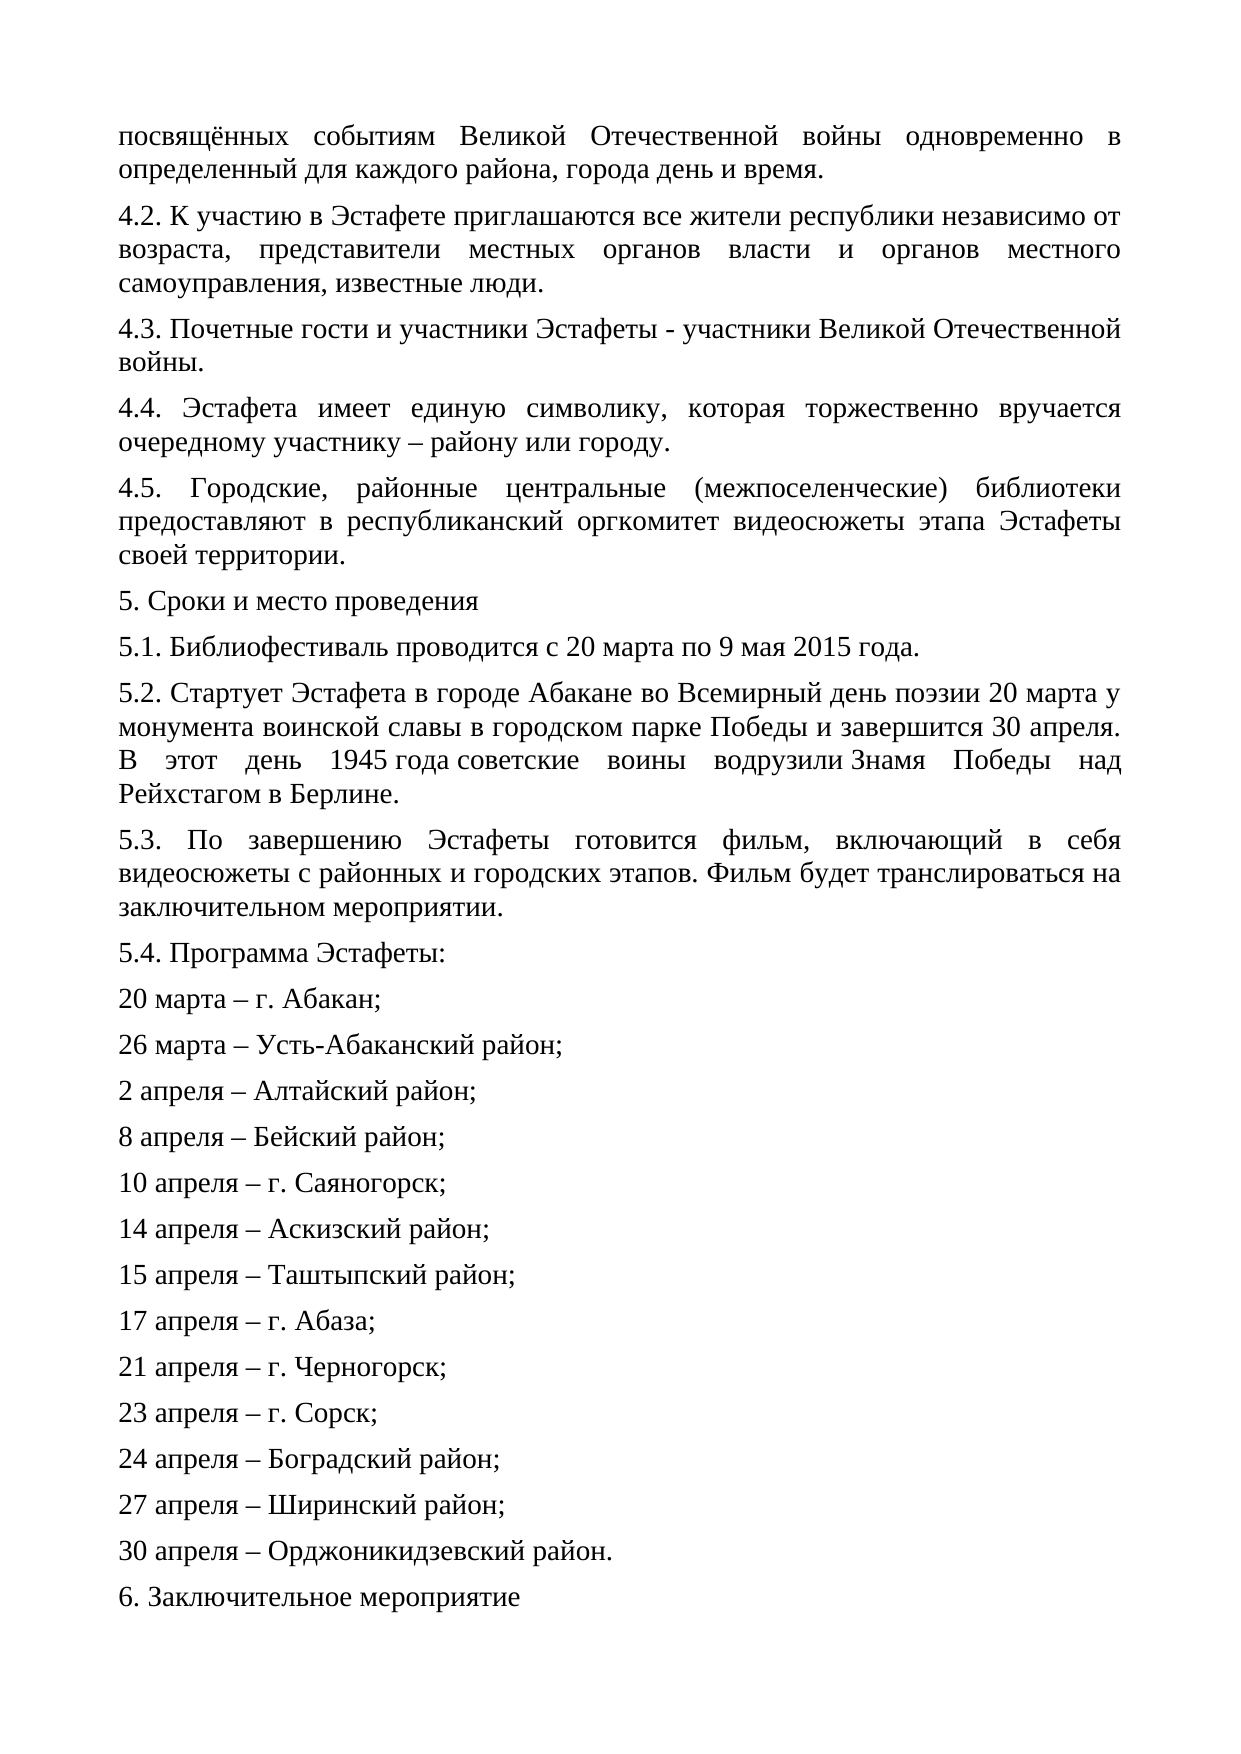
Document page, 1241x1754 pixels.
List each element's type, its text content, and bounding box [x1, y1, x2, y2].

text 2 апреля – Алтайский район; [118, 1073, 1122, 1107]
text 24 апреля – Боградский район; [118, 1441, 1122, 1475]
text 4.5. Городские, районные центральные (межпоселенческие) библиотеки предоставляют в республиканский оргкомитет видеосюжеты этапа Эстафеты своей территории. [118, 470, 1122, 571]
text 6. Заключительное мероприятие [118, 1579, 1122, 1613]
text 15 апреля – Таштыпский район; [118, 1257, 1122, 1291]
text 23 апреля – г. Сорск; [118, 1395, 1122, 1429]
text 4.3. Почетные гости и участники Эстафеты - участники Великой Отечественной войны. [118, 311, 1122, 378]
text 30 апреля – Орджоникидзевский район. [118, 1533, 1122, 1567]
text 10 апреля – г. Саяногорск; [118, 1165, 1122, 1199]
text 14 апреля – Аскизский район; [118, 1211, 1122, 1245]
text 5.2. Стартует Эстафета в городе Абакане во Всемирный день поэзии 20 марта у монумента воинской славы в городском парке Победы и завершится 30 апреля. В этот день 1945 года советские воины водрузили Знамя Победы над Рейхстагом в Берлине. [118, 675, 1122, 809]
text 17 апреля – г. Абаза; [118, 1303, 1122, 1337]
text 21 апреля – г. Черногорск; [118, 1349, 1122, 1383]
text 5. Сроки и место проведения [118, 583, 1122, 617]
text 26 марта – Усть-Абаканский район; [118, 1027, 1122, 1061]
text 27 апреля – Ширинский район; [118, 1487, 1122, 1521]
text 4.4. Эстафета имеет единую символику, которая торжественно вручается очередному участнику – району или городу. [118, 390, 1122, 457]
text 5.1. Библиофестиваль проводится с 20 марта по 9 мая 2015 года. [118, 629, 1122, 663]
text 8 апреля – Бейский район; [118, 1119, 1122, 1153]
text 5.3. По завершению Эстафеты готовится фильм, включающий в себя видеосюжеты с районных и городских этапов. Фильм будет транслироваться на заключительном мероприятии. [118, 822, 1122, 922]
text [118, 118, 1122, 185]
text 20 марта – г. Абакан; [118, 981, 1122, 1014]
text 5.4. Программа Эстафеты: [118, 935, 1122, 968]
text 4.2. К участию в Эстафете приглашаются все жители республики независимо от возраста, представители местных органов власти и органов местного самоуправления, известные люди. [118, 198, 1122, 298]
